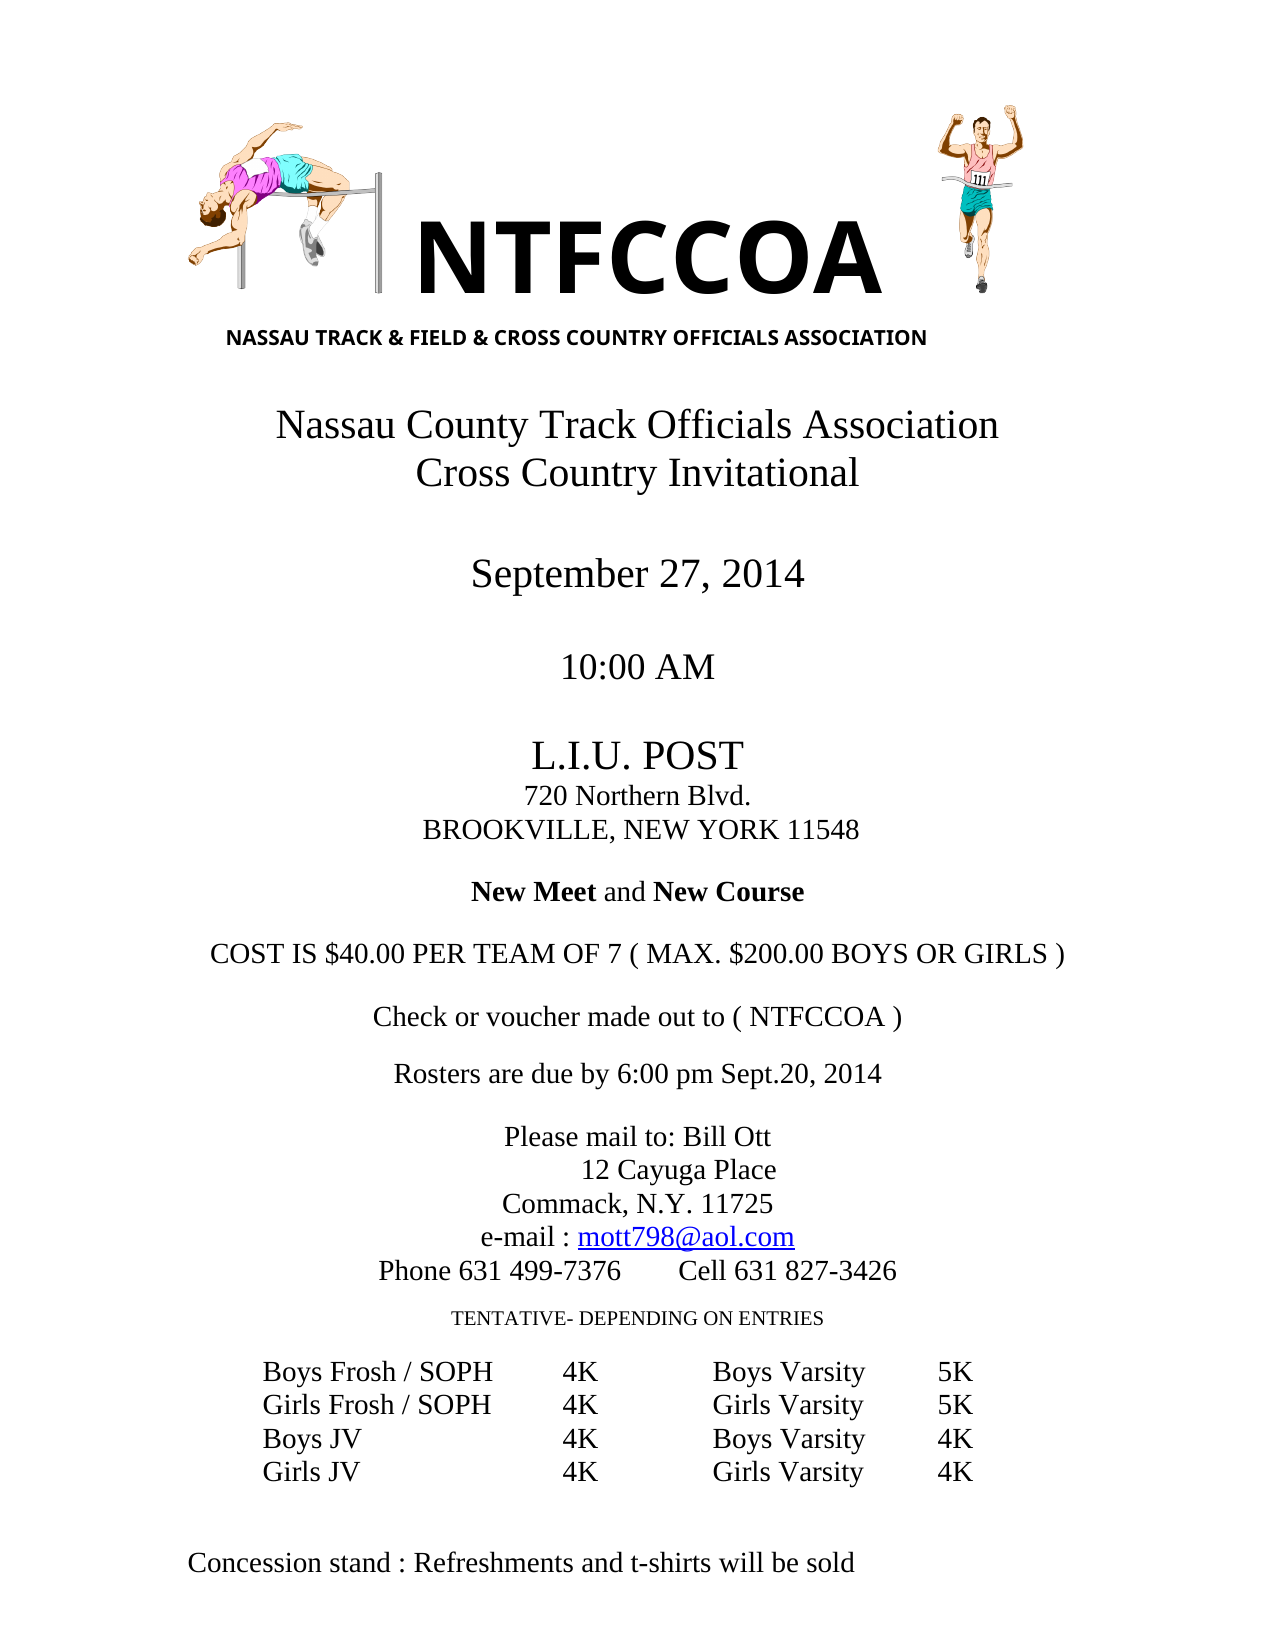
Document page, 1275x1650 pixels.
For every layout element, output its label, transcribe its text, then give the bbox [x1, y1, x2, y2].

text Cross Country Invitational [187, 448, 1087, 496]
text COST IS $40.00 PER TEAM OF 7 ( MAX. $200.00 BOYS OR GIRLS ) [187, 936, 1087, 970]
text Girls Frosh / SOPH 4K Girls Varsity 5K [187, 1387, 1087, 1421]
text 720 Northern Blvd. [187, 778, 1087, 812]
text TENTATIVE- DEPENDING ON ENTRIES [187, 1306, 1087, 1329]
text Phone 631 499-7376 Cell 631 827-3426 [187, 1253, 1087, 1286]
text Girls JV 4K Girls Varsity 4K [187, 1454, 1087, 1488]
text BROOKVILLE, NEW YORK 11548 [187, 812, 1087, 845]
text Commack, N.Y. 11725 [187, 1186, 1087, 1219]
text Please mail to: Bill Ott [187, 1119, 1087, 1152]
text 10:00 AM [187, 644, 1087, 687]
text 12 Cayuga Place [187, 1152, 1087, 1186]
text e-mail : mott798@aol.com [187, 1219, 1087, 1253]
text L.I.U. POST [187, 730, 1087, 778]
text Check or voucher made out to ( NTFCCOA ) [187, 999, 1087, 1032]
text New Meet and New Course [187, 874, 1087, 908]
text Boys JV 4K Boys Varsity 4K [187, 1421, 1087, 1454]
text Officials Association [187, 400, 1087, 448]
text NTFCCOA [187, 105, 1087, 323]
text Boys Frosh / SOPH 4K Boys Varsity 5K [187, 1354, 1087, 1387]
text Rosters are due by 6:00 pm Sept.20, 2014 [187, 1056, 1087, 1090]
text September 27, 2014 [187, 548, 1087, 596]
text TRACK & FIELD & CROSS COUNTRY OFFICIALS ASSOCIATION [187, 323, 1087, 352]
text Concession stand : Refreshments and t-shirts will be sold [187, 1545, 1087, 1579]
